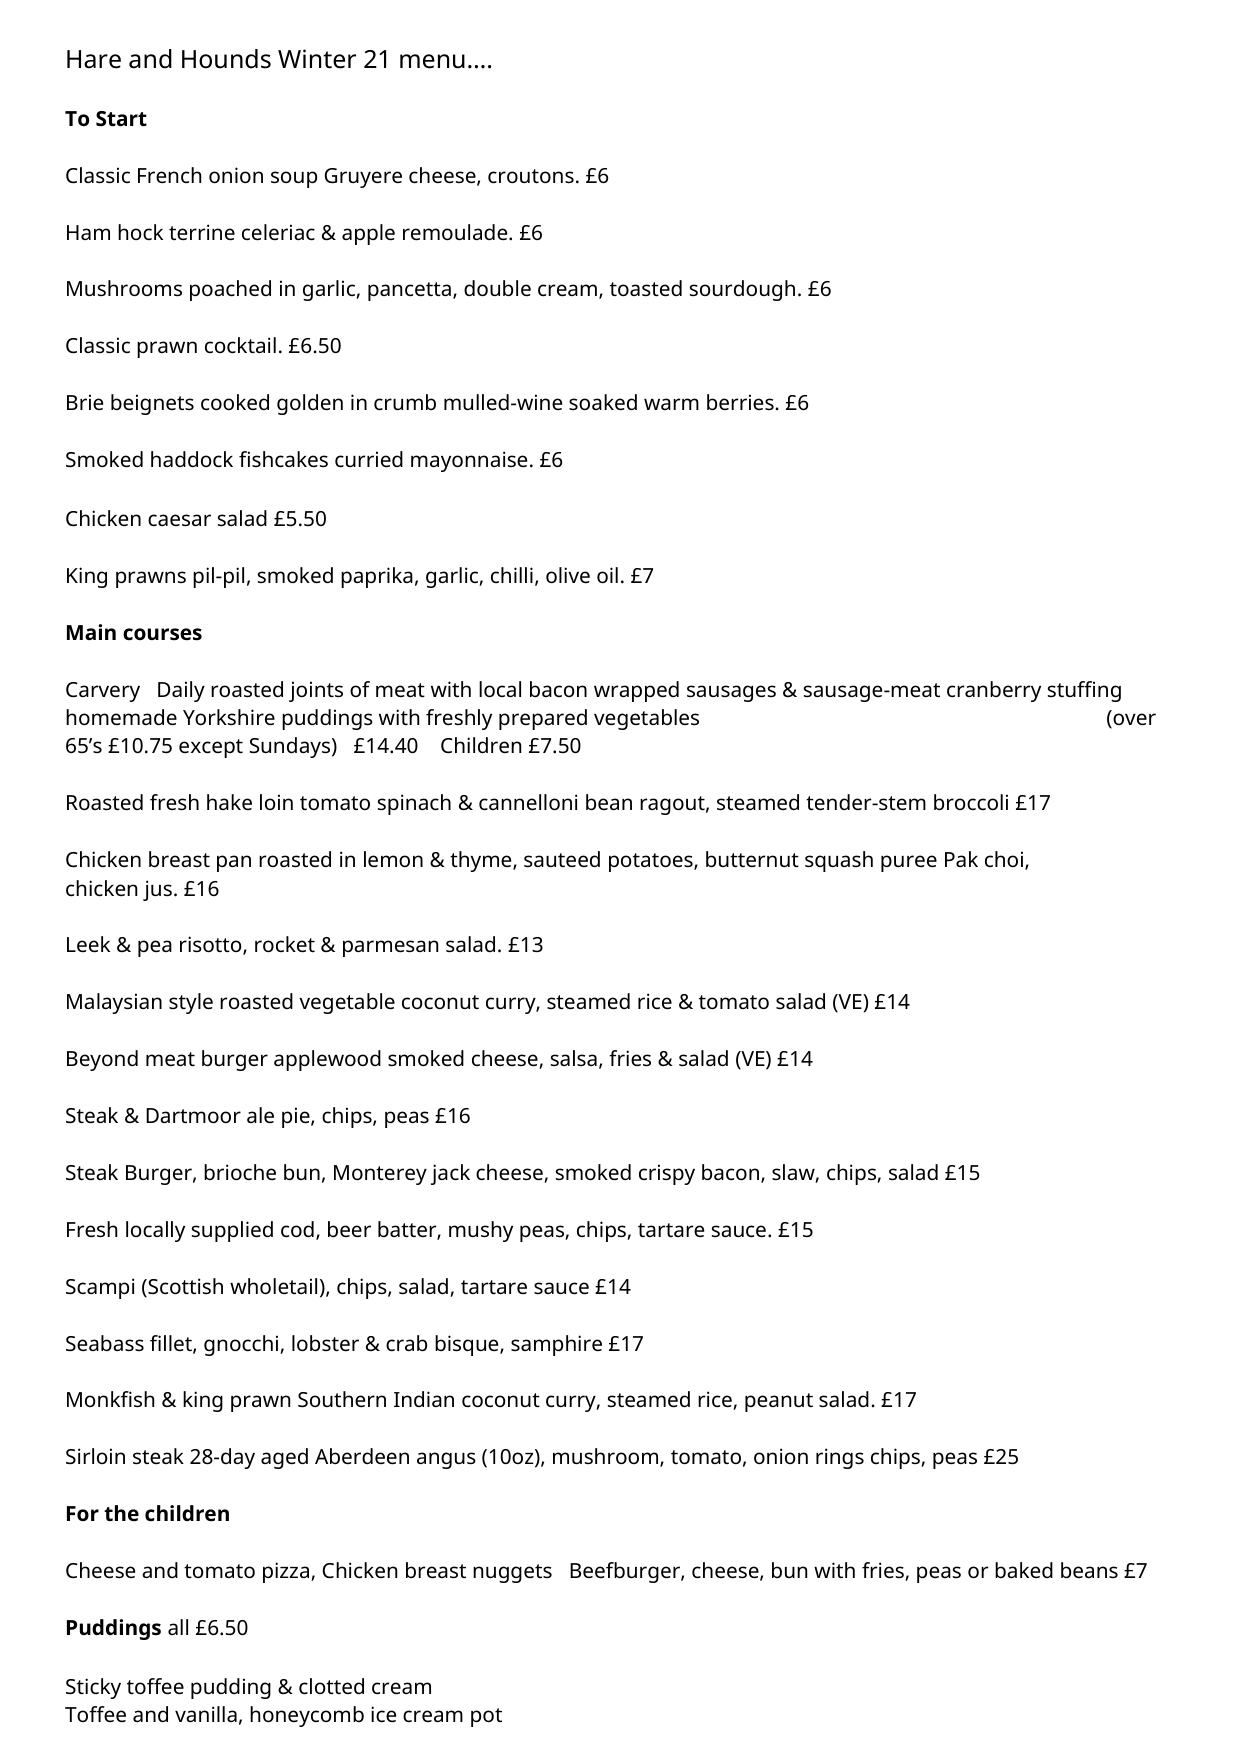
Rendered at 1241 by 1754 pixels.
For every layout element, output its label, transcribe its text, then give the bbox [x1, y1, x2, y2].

text Toffee and vanilla, honeycomb ice cream pot [65, 1701, 1199, 1729]
text Leek & pea risotto, rocket & parmesan salad. £13 [65, 931, 1199, 959]
text Classic French onion soup Gruyere cheese, croutons. £6 [65, 161, 1199, 189]
text Classic prawn cocktail. £6.50 [65, 331, 1199, 360]
text Ham hock terrine celeriac & apple remoulade. £6 [65, 218, 1199, 246]
text Roasted fresh hake loin tomato spinach & cannelloni bean ragout, steamed tender-stem broccoli £17 [65, 788, 1199, 817]
text Malaysian style roasted vegetable coconut curry, steamed rice & tomato salad (VE) £14 [65, 987, 1199, 1016]
text Sirloin steak 28-day aged Aberdeen angus (10oz), mushroom, tomato, onion rings chips, peas £25 [65, 1442, 1199, 1471]
text Steak Burger, brioche bun, Monterey jack cheese, smoked crispy bacon, slaw, chips, salad £15 [65, 1158, 1199, 1187]
text Hare and Hounds Winter 21 menu…. [65, 41, 1199, 75]
text Puddings all £6.50 [65, 1613, 1199, 1642]
text Sticky toffee pudding & clotted cream [65, 1672, 1199, 1701]
text Carvery Daily roasted joints of meat with local bacon wrapped sausages & sausage-meat cranberry stuffing homemade Yorkshire puddings with freshly prepared vegetables (over 65’s £10.75 except Sundays) £14.40 Children £7.50 [65, 675, 1199, 760]
text Main courses [65, 618, 1199, 646]
text Mushrooms poached in garlic, pancetta, double cream, toasted sourdough. £6 [65, 274, 1199, 303]
text Chicken caesar salad £5.50 [65, 504, 1199, 532]
text King prawns pil-pil, smoked paprika, garlic, chilli, olive oil. £7 [65, 561, 1199, 589]
text Steak & Dartmoor ale pie, chips, peas £16 [65, 1101, 1199, 1130]
text Fresh locally supplied cod, beer batter, mushy peas, chips, tartare sauce. £15 [65, 1215, 1199, 1243]
text Smoked haddock fishcakes curried mayonnaise. £6 [65, 445, 1199, 473]
text For the children [65, 1499, 1199, 1528]
text Monkfish & king prawn Southern Indian coconut curry, steamed rice, peanut salad. £17 [65, 1386, 1199, 1414]
text Chicken breast pan roasted in lemon & thyme, sauteed potatoes, butternut squash puree Pak choi, [65, 845, 1199, 874]
text Seabass fillet, gnocchi, lobster & crab bisque, samphire £17 [65, 1329, 1199, 1357]
text chicken jus. £16 [65, 874, 1199, 902]
text Beyond meat burger applewood smoked cheese, salsa, fries & salad (VE) £14 [65, 1044, 1199, 1073]
text Cheese and tomato pizza, Chicken breast nuggets Beefburger, cheese, bun with fries, peas or baked beans £7 [65, 1556, 1199, 1585]
text Scampi (Scottish wholetail), chips, salad, tartare sauce £14 [65, 1272, 1199, 1300]
text Brie beignets cooked golden in crumb mulled-wine soaked warm berries. £6 [65, 388, 1199, 417]
text To Start [65, 104, 1199, 132]
